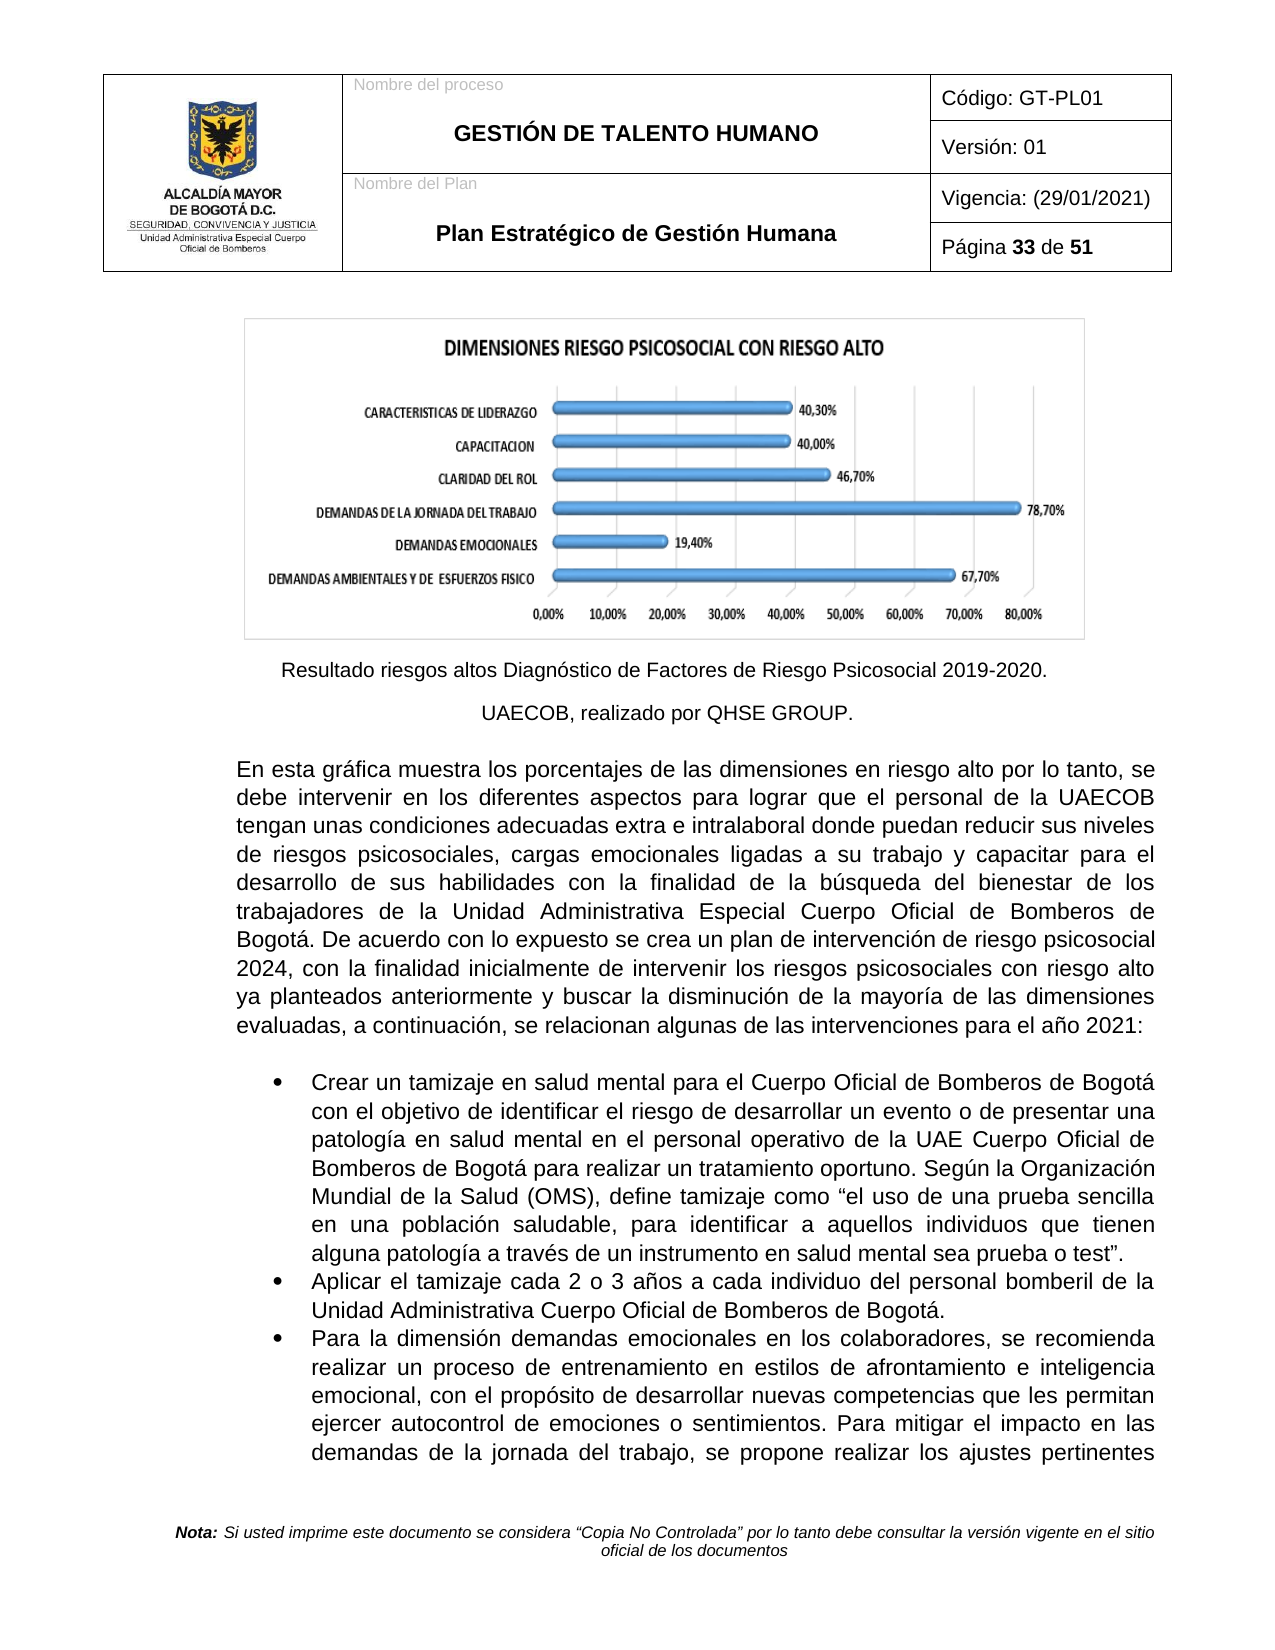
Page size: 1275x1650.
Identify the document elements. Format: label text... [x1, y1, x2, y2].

text Resultado riesgos altos Diagnóstico de Factores de Riesgo Psicosocial 2019-2020. [162, 658, 1167, 682]
list Aplicar el tamizaje cada 2 o 3 años a cada individuo del personal bomberil de la Unidad Administrativa Cuerpo Oficial de Bomberos de Bogotá. [274, 1268, 1156, 1323]
picture [244, 318, 1085, 640]
text En esta gráfica muestra los porcentajes de las dimensiones en riesgo alto por lo tanto, se debe intervenir en los diferentes aspectos para lograr que el personal de la UAECOB tengan unas condiciones adecuadas extra e intralaboral donde puedan reducir sus niveles de riesgos psicosociales, cargas emocionales ligadas a su trabajo y capacitar para el desarrollo de sus habilidades con la finalidad de la búsqueda del bienestar de los trabajadores de la Unidad Administrativa Especial Cuerpo Oficial de Bomberos de Bogotá. De acuerdo con lo expuesto se crea un plan de intervención de riesgo psicosocial 2024, con la finalidad inicialmente de intervenir los riesgos psicosociales con riesgo alto ya planteados anteriormente y buscar la disminución de la mayoría de las dimensiones evaluadas, a continuación, se relacionan algunas de las intervenciones para el año 2021: [236, 756, 1156, 1038]
picture [125, 98, 318, 255]
text UAECOB, realizado por QHSE GROUP. [162, 701, 1167, 724]
list Crear un tamizaje en salud mental para el Cuerpo Oficial de Bomberos de Bogotá con el objetivo de identificar el riesgo de desarrollar un evento o de presentar una patología en salud mental en el personal operativo de la UAE Cuerpo Oficial de Bomberos de Bogotá para realizar un tratamiento oportuno. Según la Organización Mundial de la Salud (OMS), define tamizaje como “el uso de una prueba sencilla en una población saludable, para identificar a aquellos individuos que tienen alguna patología a través de un instrumento en salud mental sea prueba o test”. [274, 1069, 1156, 1266]
